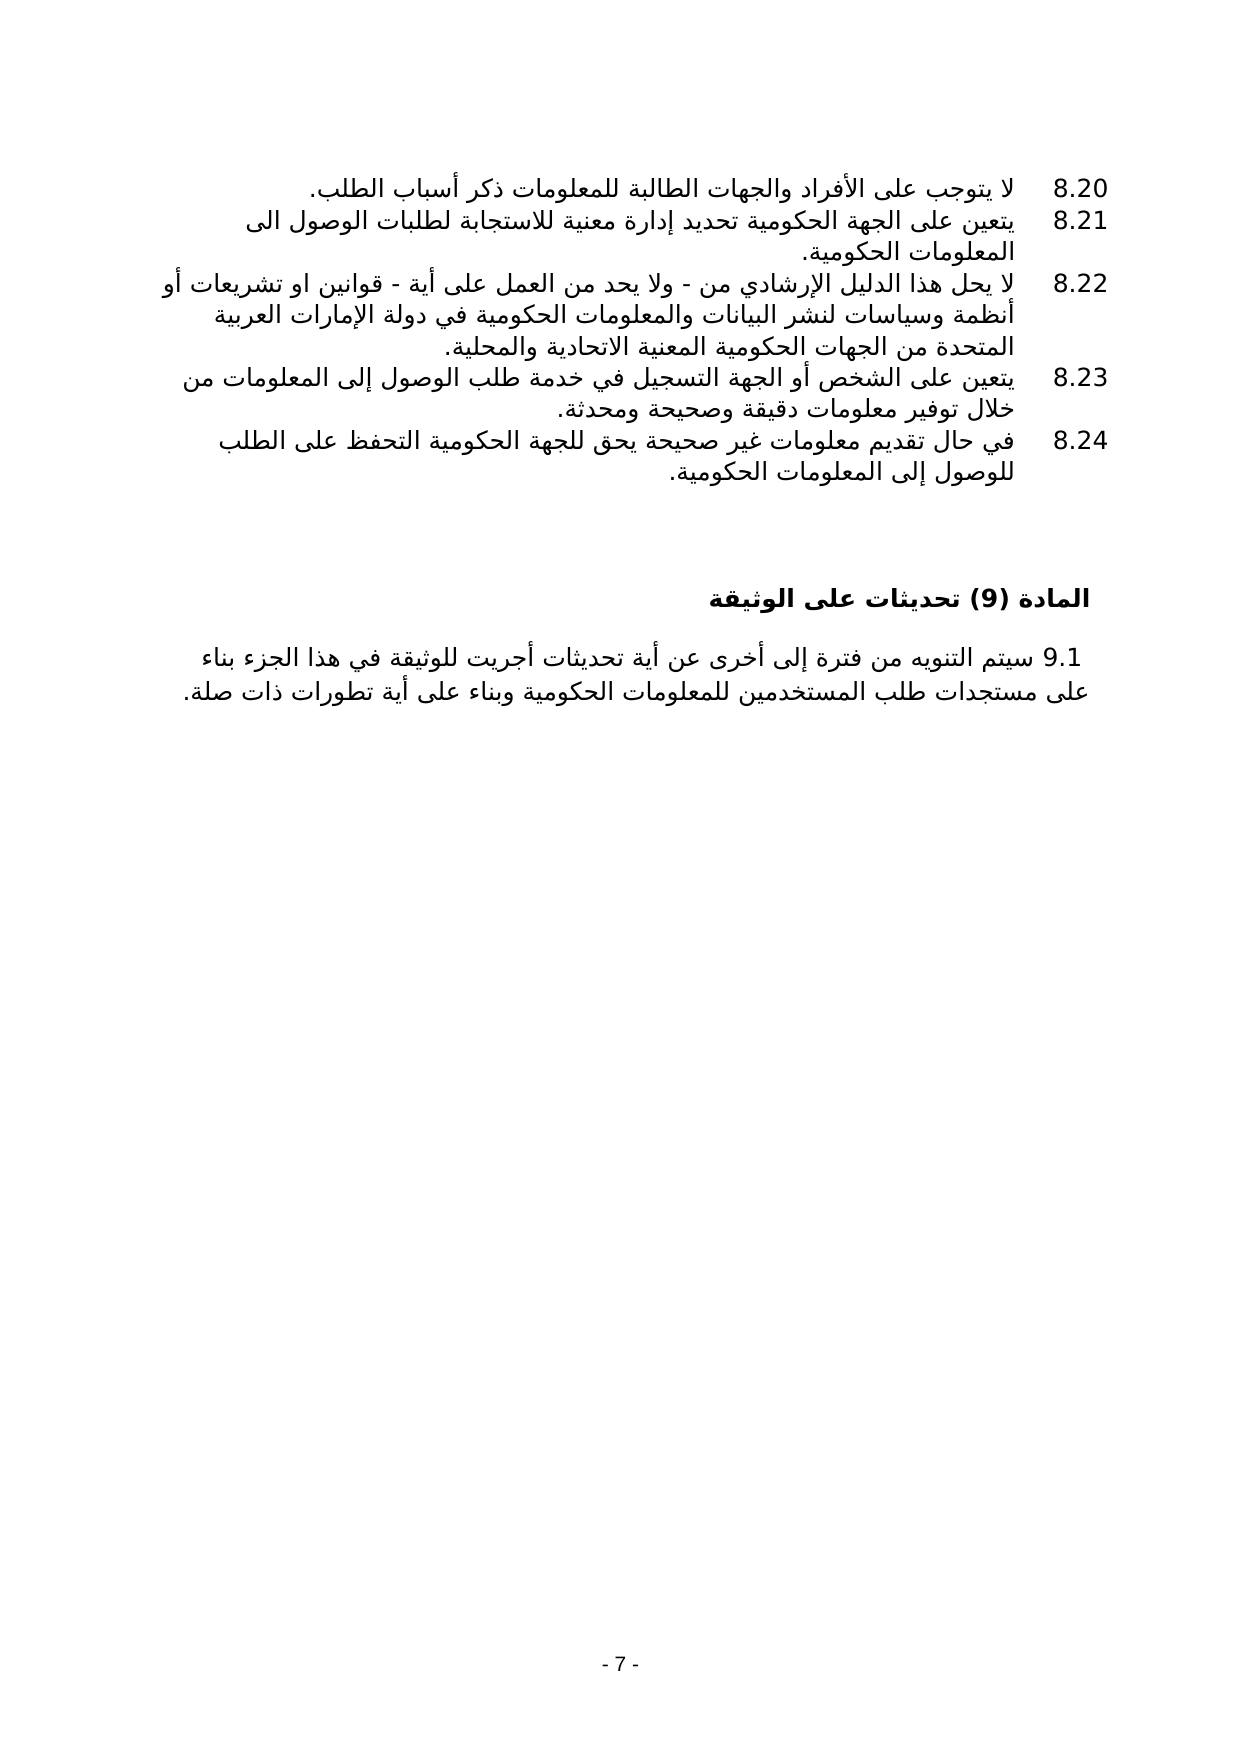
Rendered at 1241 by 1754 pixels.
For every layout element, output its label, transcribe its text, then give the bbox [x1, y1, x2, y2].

list لا يتوجب على الأفراد والجهات الطالبة للمعلومات ذكر أسباب الطلب. [150, 174, 1053, 203]
subtitle المادة (9) تحديثات على الوثيقة [150, 584, 1090, 614]
list في حال تقديم معلومات غير صحيحة يحق للجهة الحكومية التحفظ على الطلب للوصول إلى المعلومات الحكومية. [150, 426, 1053, 487]
list يتعين على الجهة الحكومية تحديد إدارة معنية للاستجابة لطلبات الوصول الى المعلومات الحكومية. [150, 206, 1053, 266]
text 9.1 سيتم التنويه من فترة إلى أخرى عن أية تحديثات أجريت للوثيقة في هذا الجزء بناء على مستجدات طلب المستخدمين للمعلومات الحكومية وبناء على أية تطورات ذات صلة. [150, 643, 1090, 706]
list لا يحل هذا الدليل الإرشادي من - ولا يحد من العمل على أية - قوانين او تشريعات أو أنظمة وسياسات لنشر البيانات والمعلومات الحكومية في دولة الإمارات العربية المتحدة من الجهات الحكومية المعنية الاتحادية والمحلية. [150, 269, 1053, 361]
list يتعين على الشخص أو الجهة التسجيل في خدمة طلب الوصول إلى المعلومات من خلال توفير معلومات دقيقة وصحيحة ومحدثة. [150, 363, 1053, 424]
